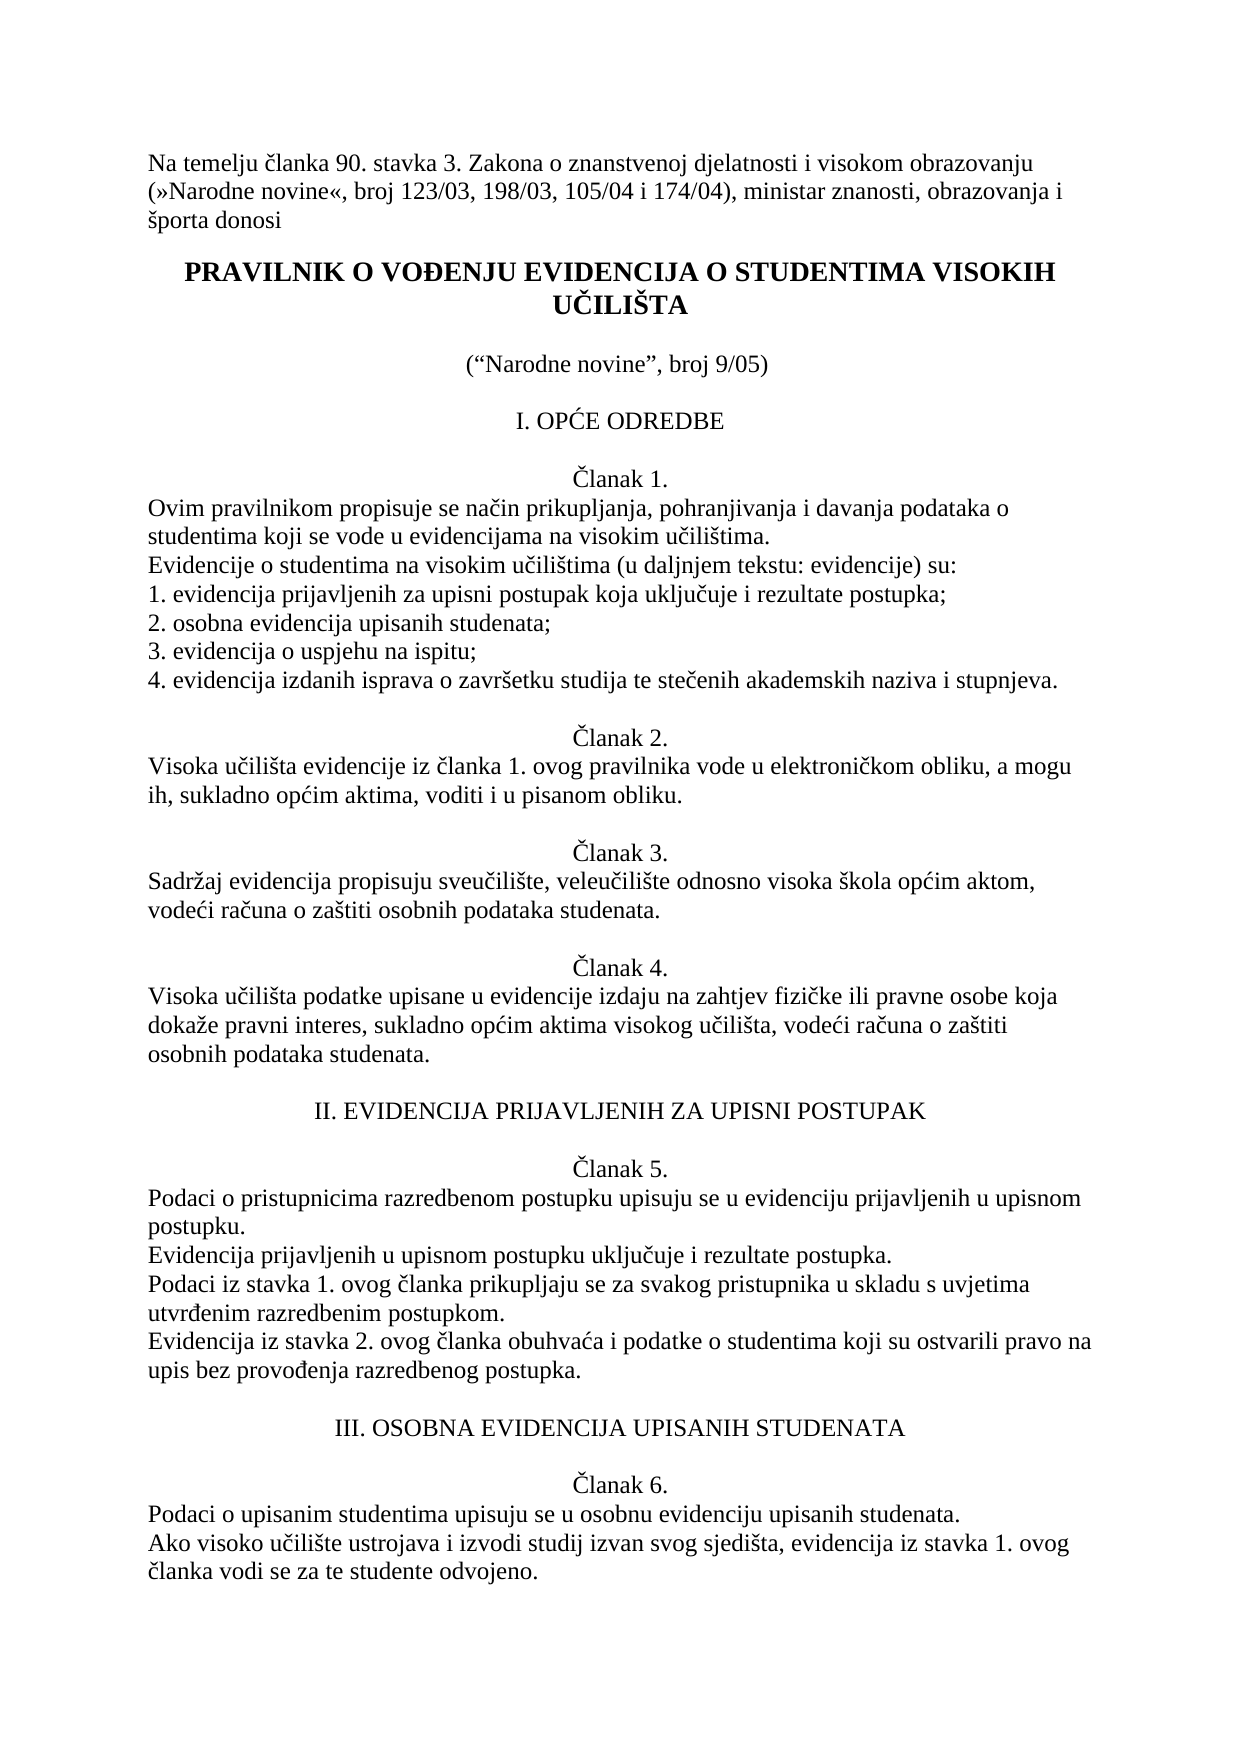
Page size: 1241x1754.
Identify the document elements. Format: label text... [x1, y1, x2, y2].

text Članak 2. [148, 723, 1093, 751]
text Članak 5. [148, 1154, 1093, 1183]
text III. OSOBNA EVIDENCIJA UPISANIH STUDENATA [148, 1413, 1093, 1441]
text Podaci o pristupnicima razredbenom postupku upisuju se u evidenciju prijavljenih u upisnom postupku. Evidencija prijavljenih u upisnom postupku uključuje i rezultate postupka. Podaci iz stavka 1. ovog članka prikupljaju se za svakog pristupnika u skladu s uvjetima utvrđenim razredbenim postupkom. Evidencija iz stavka 2. ovog članka obuhvaća i podatke o studentima koji su ostvarili pravo na upis bez provođenja razredbenog postupka. [148, 1183, 1093, 1384]
text (“Narodne novine”, broj 9/05) I. OPĆE ODREDBE [148, 349, 1093, 435]
text Članak 6. [148, 1470, 1093, 1499]
text PRAVILNIK O VOĐENJU EVIDENCIJA O STUDENTIMA VISOKIH UČILIŠTA [148, 234, 1093, 320]
text Visoka učilišta evidencije iz članka 1. ovog pravilnika vode u elektroničkom obliku, a mogu ih, sukladno općim aktima, voditi i u pisanom obliku. [148, 751, 1093, 809]
text Podaci o upisanim studentima upisuju se u osobnu evidenciju upisanih studenata. Ako visoko učilište ustrojava i izvodi studij izvan svog sjedišta, evidencija iz stavka 1. ovog članka vodi se za te studente odvojeno. [148, 1499, 1093, 1585]
text II. EVIDENCIJA PRIJAVLJENIH ZA UPISNI POSTUPAK [148, 1096, 1093, 1125]
text Članak 1. [148, 464, 1093, 493]
text Sadržaj evidencija propisuju sveučilište, veleučilište odnosno visoka škola općim aktom, vodeći računa o zaštiti osobnih podataka studenata. [148, 866, 1093, 924]
text Na temelju članka 90. stavka 3. Zakona o znanstvenoj djelatnosti i visokom obrazovanju (»Narodne novine«, broj 123/03, 198/03, 105/04 i 174/04), ministar znanosti, obrazovanja i športa donosi [148, 148, 1093, 234]
text Ovim pravilnikom propisuje se način prikupljanja, pohranjivanja i davanja podataka o studentima koji se vode u evidencijama na visokim učilištima. Evidencije o studentima na visokim učilištima (u daljnjem tekstu: evidencije) su: 1. evidencija prijavljenih za upisni postupak koja uključuje i rezultate postupka; 2. osobna evidencija upisanih studenata; 3. evidencija o uspjehu na ispitu; 4. evidencija izdanih isprava o završetku studija te stečenih akademskih naziva i stupnjeva. [148, 493, 1093, 694]
text Članak 4. [148, 953, 1093, 981]
text Visoka učilišta podatke upisane u evidencije izdaju na zahtjev fizičke ili pravne osobe koja dokaže pravni interes, sukladno općim aktima visokog učilišta, vodeći računa o zaštiti osobnih podataka studenata. [148, 981, 1093, 1068]
text Članak 3. [148, 838, 1093, 866]
